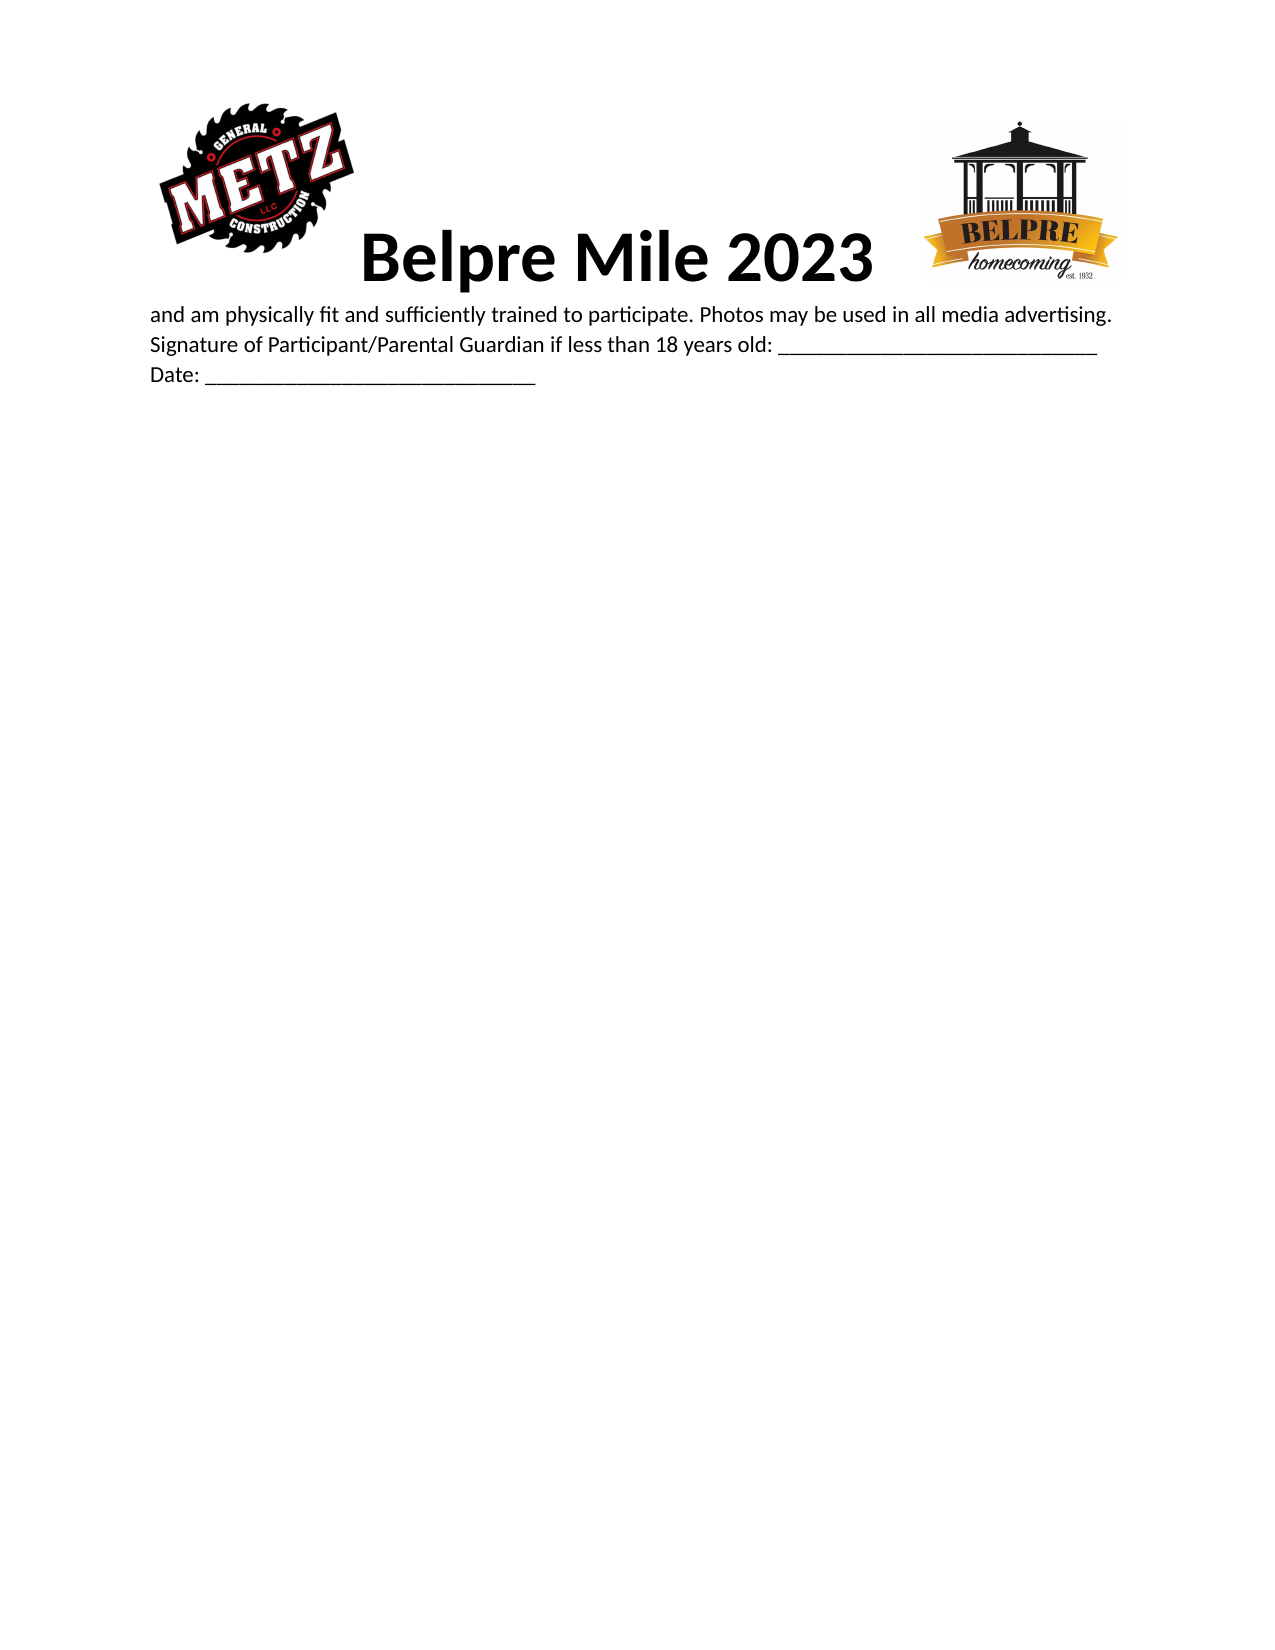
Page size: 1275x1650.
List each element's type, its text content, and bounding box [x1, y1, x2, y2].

picture [140, 75, 373, 281]
picture [923, 121, 1124, 282]
